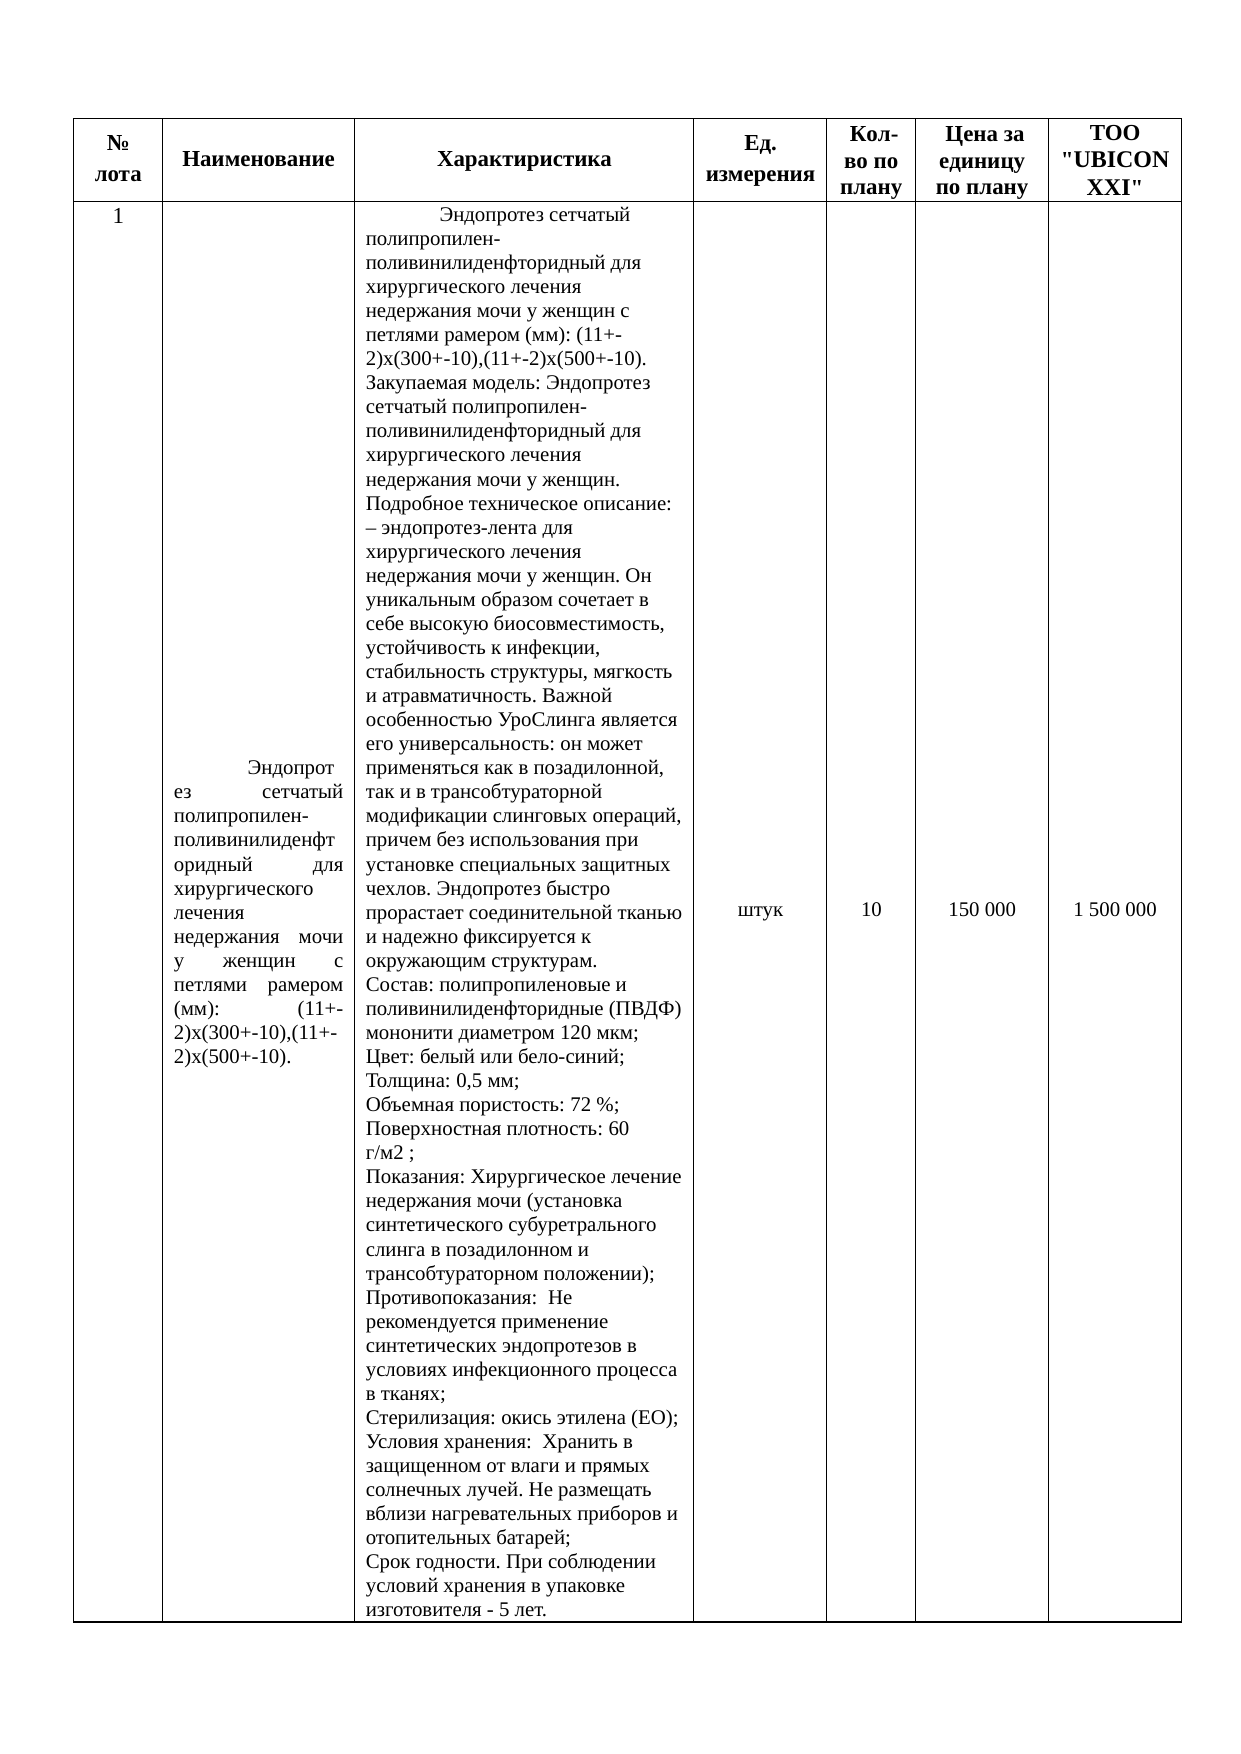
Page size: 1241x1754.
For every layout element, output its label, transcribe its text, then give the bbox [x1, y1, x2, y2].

table_header Наименование [163, 119, 354, 201]
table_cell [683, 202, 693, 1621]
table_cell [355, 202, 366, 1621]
table_header Ед. измерения [694, 119, 826, 201]
table_header № лота [74, 119, 162, 201]
table_cell Эндопротез сетчатый полипропилен-поливинилиденфторидный для хирургического лечения недержания мочи у женщин с петлями рамером (мм): (11+-2)х(300+-10),(11+-2)х(500+-10). [163, 202, 354, 1621]
table_cell 150 000 [916, 202, 1048, 1621]
table_cell штук [694, 202, 826, 1621]
table_header Цена за единицу по плану [916, 119, 1048, 201]
table_cell 10 [827, 202, 915, 1621]
table_header Характиристика [355, 119, 693, 201]
table_header ТОО "UBICON XXI" [1049, 119, 1181, 201]
table_cell 1 [74, 202, 162, 1621]
table_cell 1 500 000 [1049, 202, 1181, 1621]
table_header Кол-во по плану [827, 119, 915, 201]
